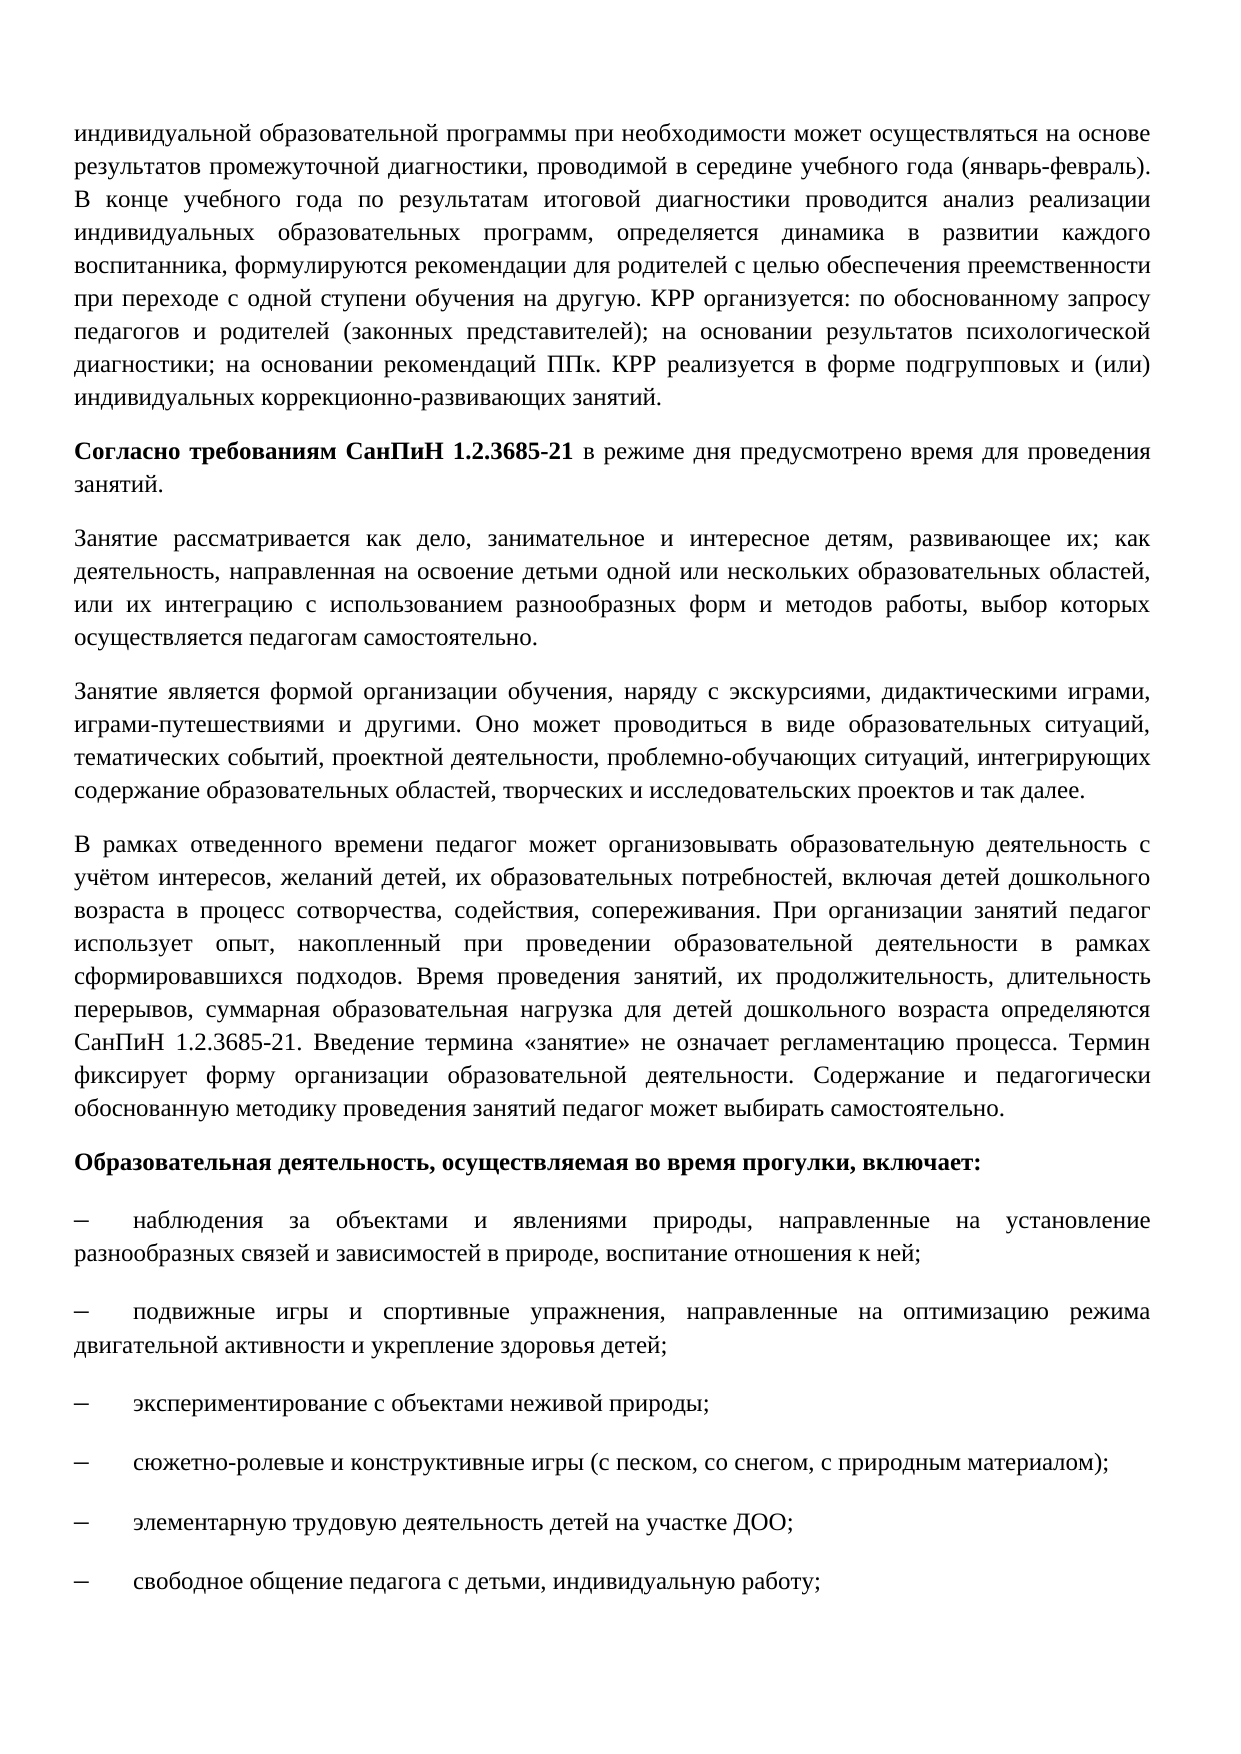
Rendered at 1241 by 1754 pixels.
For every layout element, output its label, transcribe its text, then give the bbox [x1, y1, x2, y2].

list свободное общение педагога с детьми, индивидуальную работу; [74, 1562, 1152, 1596]
text Занятие является формой организации обучения, наряду с экскурсиями, дидактическими играми, играми-путешествиями и другими. Оно может проводиться в виде образовательных ситуаций, тематических событий, проектной деятельности, проблемно-обучающих ситуаций, интегрирующих содержание образовательных областей, творческих и исследовательских проектов и так далее. [74, 676, 1152, 804]
list элементарную трудовую деятельность детей на участке ДОО; [74, 1503, 1152, 1536]
text Согласно требованиям СанПиН 1.2.3685-21 в режиме дня предусмотрено время для проведения занятий. [74, 436, 1152, 498]
text В рамках отведенного времени педагог может организовывать образовательную деятельность с учётом интересов, желаний детей, их образовательных потребностей, включая детей дошкольного возраста в процесс сотворчества, содействия, сопереживания. При организации занятий педагог использует опыт, накопленный при проведении образовательной деятельности в рамках сформировавшихся подходов. Время проведения занятий, их продолжительность, длительность перерывов, суммарная образовательная нагрузка для детей дошкольного возраста определяются СанПиН 1.2.3685-21. Введение термина «занятие» не означает регламентацию процесса. Термин фиксирует форму организации образовательной деятельности. Содержание и педагогически обоснованную методику проведения занятий педагог может выбирать самостоятельно. [74, 829, 1152, 1122]
list подвижные игры и спортивные упражнения, направленные на оптимизацию режима двигательной активности и укрепление здоровья детей; [74, 1292, 1152, 1359]
list наблюдения за объектами и явлениями природы, направленные на установление разнообразных связей и зависимостей в природе, воспитание отношения к ней; [74, 1201, 1152, 1267]
text Занятие рассматривается как дело, занимательное и интересное детям, развивающее их; как деятельность, направленная на освоение детьми одной или нескольких образовательных областей, или их интеграцию с использованием разнообразных форм и методов работы, выбор которых осуществляется педагогам самостоятельно. [74, 523, 1152, 651]
list сюжетно-ролевые и конструктивные игры (с песком, со снегом, с природным материалом); [74, 1443, 1152, 1477]
text Образовательная деятельность, осуществляемая во время прогулки, включает: [74, 1147, 1152, 1176]
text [74, 118, 1152, 411]
list экспериментирование с объектами неживой природы; [74, 1384, 1152, 1418]
